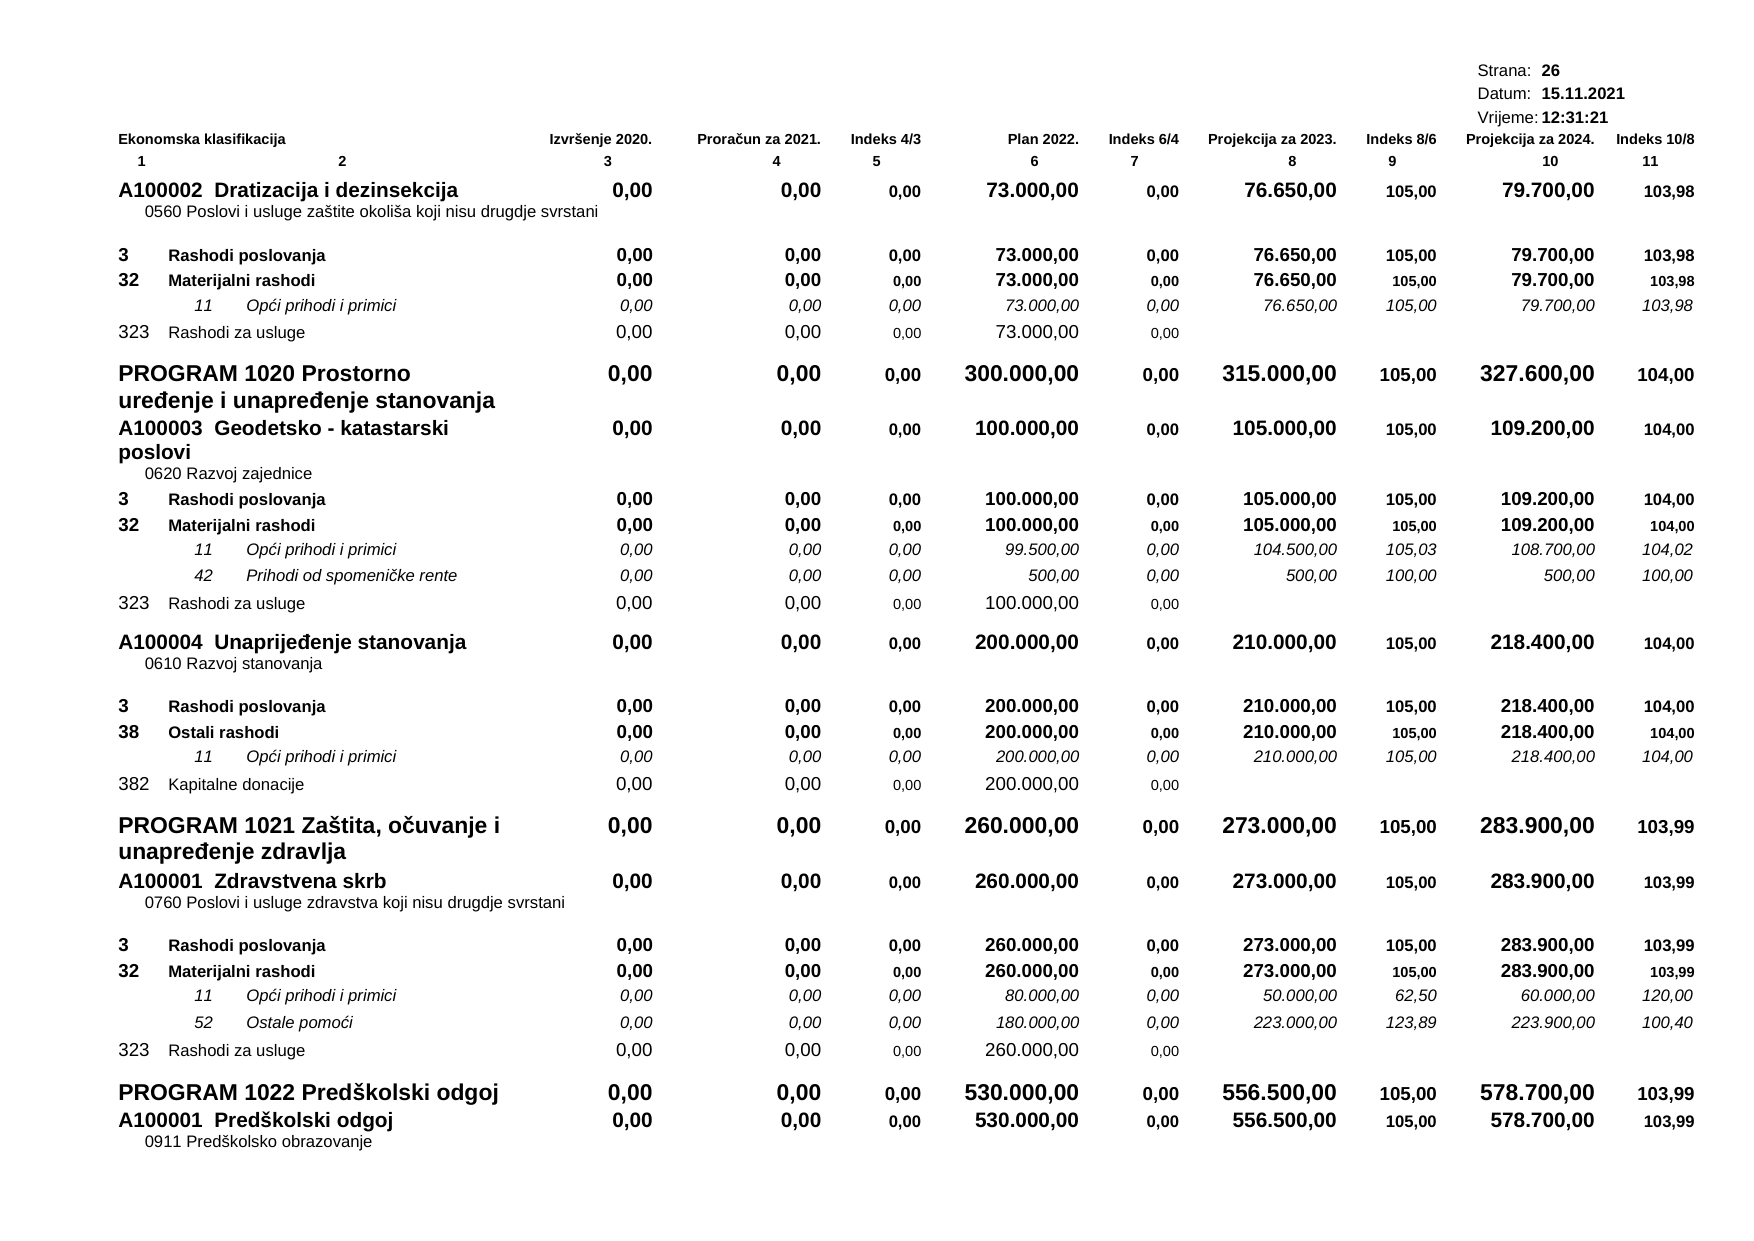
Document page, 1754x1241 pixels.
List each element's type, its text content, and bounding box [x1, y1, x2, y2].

text 0610 Razvoj stanovanja [118, 654, 1695, 673]
text 38 Ostali rashodi 0,00 0,00 0,00 200.000,00 0,00 210.000,00 105,00 218.400,00 104,00 [118, 720, 1695, 743]
text A100001 Zdravstvena skrb 0,00 0,00 0,00 260.000,00 0,00 273.000,00 105,00 283.900,00 103,99 [118, 868, 1695, 893]
text Vrijeme: 12:31:21 [118, 106, 1695, 128]
text 323 Rashodi za usluge 0,00 0,00 0,00 73.000,00 0,00 [118, 320, 1695, 344]
text A100004 Unaprijeđenje stanovanja 0,00 0,00 0,00 200.000,00 0,00 210.000,00 105,00 218.400,00 104,00 [118, 629, 1695, 654]
text Strana: 26 [118, 59, 1695, 81]
text Ekonomska klasifikacija Izvršenje 2020. Proračun za 2021. Indeks 4/3 Plan 2022. Indeks 6/4 Projekcija za 2023. Indeks 8/6 Projekcija za 2024. Indeks 10/8 [118, 131, 1695, 148]
text PROGRAM 1020 Prostorno 0,00 0,00 0,00 300.000,00 0,00 315.000,00 105,00 327.600,00 104,00 [118, 360, 1695, 387]
text 0911 Predškolsko obrazovanje [118, 1132, 1695, 1151]
text 3 Rashodi poslovanja 0,00 0,00 0,00 100.000,00 0,00 105.000,00 105,00 109.200,00 104,00 [118, 487, 1695, 510]
text 3 Rashodi poslovanja 0,00 0,00 0,00 73.000,00 0,00 76.650,00 105,00 79.700,00 103,98 [118, 242, 1695, 266]
text 11 Opći prihodi i primici 0,00 0,00 0,00 73.000,00 0,00 76.650,00 105,00 79.700,00 103,98 [118, 294, 1695, 315]
text 3 Rashodi poslovanja 0,00 0,00 0,00 200.000,00 0,00 210.000,00 105,00 218.400,00 104,00 [118, 694, 1695, 717]
text 382 Kapitalne donacije 0,00 0,00 0,00 200.000,00 0,00 [118, 772, 1695, 795]
text 11 Opći prihodi i primici 0,00 0,00 0,00 200.000,00 0,00 210.000,00 105,00 218.400,00 104,00 [118, 745, 1695, 767]
text 11 Opći prihodi i primici 0,00 0,00 0,00 99.500,00 0,00 104.500,00 105,03 108.700,00 104,02 [118, 538, 1695, 559]
text unapređenje zdravlja [118, 838, 1695, 865]
text PROGRAM 1022 Predškolski odgoj 0,00 0,00 0,00 530.000,00 0,00 556.500,00 105,00 578.700,00 103,99 [118, 1077, 1695, 1106]
text 323 Rashodi za usluge 0,00 0,00 0,00 100.000,00 0,00 [118, 591, 1695, 614]
text 3 Rashodi poslovanja 0,00 0,00 0,00 260.000,00 0,00 273.000,00 105,00 283.900,00 103,99 [118, 933, 1695, 956]
text A100002 Dratizacija i dezinsekcija 0,00 0,00 0,00 73.000,00 0,00 76.650,00 105,00 79.700,00 103,98 [118, 178, 1695, 203]
text uređenje i unapređenje stanovanja [118, 387, 1695, 413]
text 11 Opći prihodi i primici 0,00 0,00 0,00 80.000,00 0,00 50.000,00 62,50 60.000,00 120,00 [118, 984, 1695, 1006]
text 52 Ostale pomoći 0,00 0,00 0,00 180.000,00 0,00 223.000,00 123,89 223.900,00 100,40 [118, 1011, 1695, 1033]
text 32 Materijalni rashodi 0,00 0,00 0,00 73.000,00 0,00 76.650,00 105,00 79.700,00 103,98 [118, 268, 1695, 291]
text 42 Prihodi od spomeničke rente 0,00 0,00 0,00 500,00 0,00 500,00 100,00 500,00 100,00 [118, 564, 1695, 586]
text 1 2 3 4 5 6 7 8 9 10 11 [118, 153, 1695, 170]
text 0760 Poslovi i usluge zdravstva koji nisu drugdje svrstani [118, 893, 1695, 912]
text A100003 Geodetsko - katastarski 0,00 0,00 0,00 100.000,00 0,00 105.000,00 105,00 109.200,00 104,00 [118, 417, 1695, 441]
text PROGRAM 1021 Zaštita, očuvanje i 0,00 0,00 0,00 260.000,00 0,00 273.000,00 105,00 283.900,00 103,99 [118, 812, 1695, 838]
text Datum: 15.11.2021 [118, 82, 1695, 104]
text 32 Materijalni rashodi 0,00 0,00 0,00 100.000,00 0,00 105.000,00 105,00 109.200,00 104,00 [118, 512, 1695, 536]
text 0620 Razvoj zajednice [118, 465, 1695, 483]
text A100001 Predškolski odgoj 0,00 0,00 0,00 530.000,00 0,00 556.500,00 105,00 578.700,00 103,99 [118, 1107, 1695, 1132]
text 32 Materijalni rashodi 0,00 0,00 0,00 260.000,00 0,00 273.000,00 105,00 283.900,00 103,99 [118, 959, 1695, 982]
text poslovi [118, 441, 1695, 464]
text 0560 Poslovi i usluge zaštite okoliša koji nisu drugdje svrstani [118, 203, 1695, 221]
text 323 Rashodi za usluge 0,00 0,00 0,00 260.000,00 0,00 [118, 1037, 1695, 1061]
